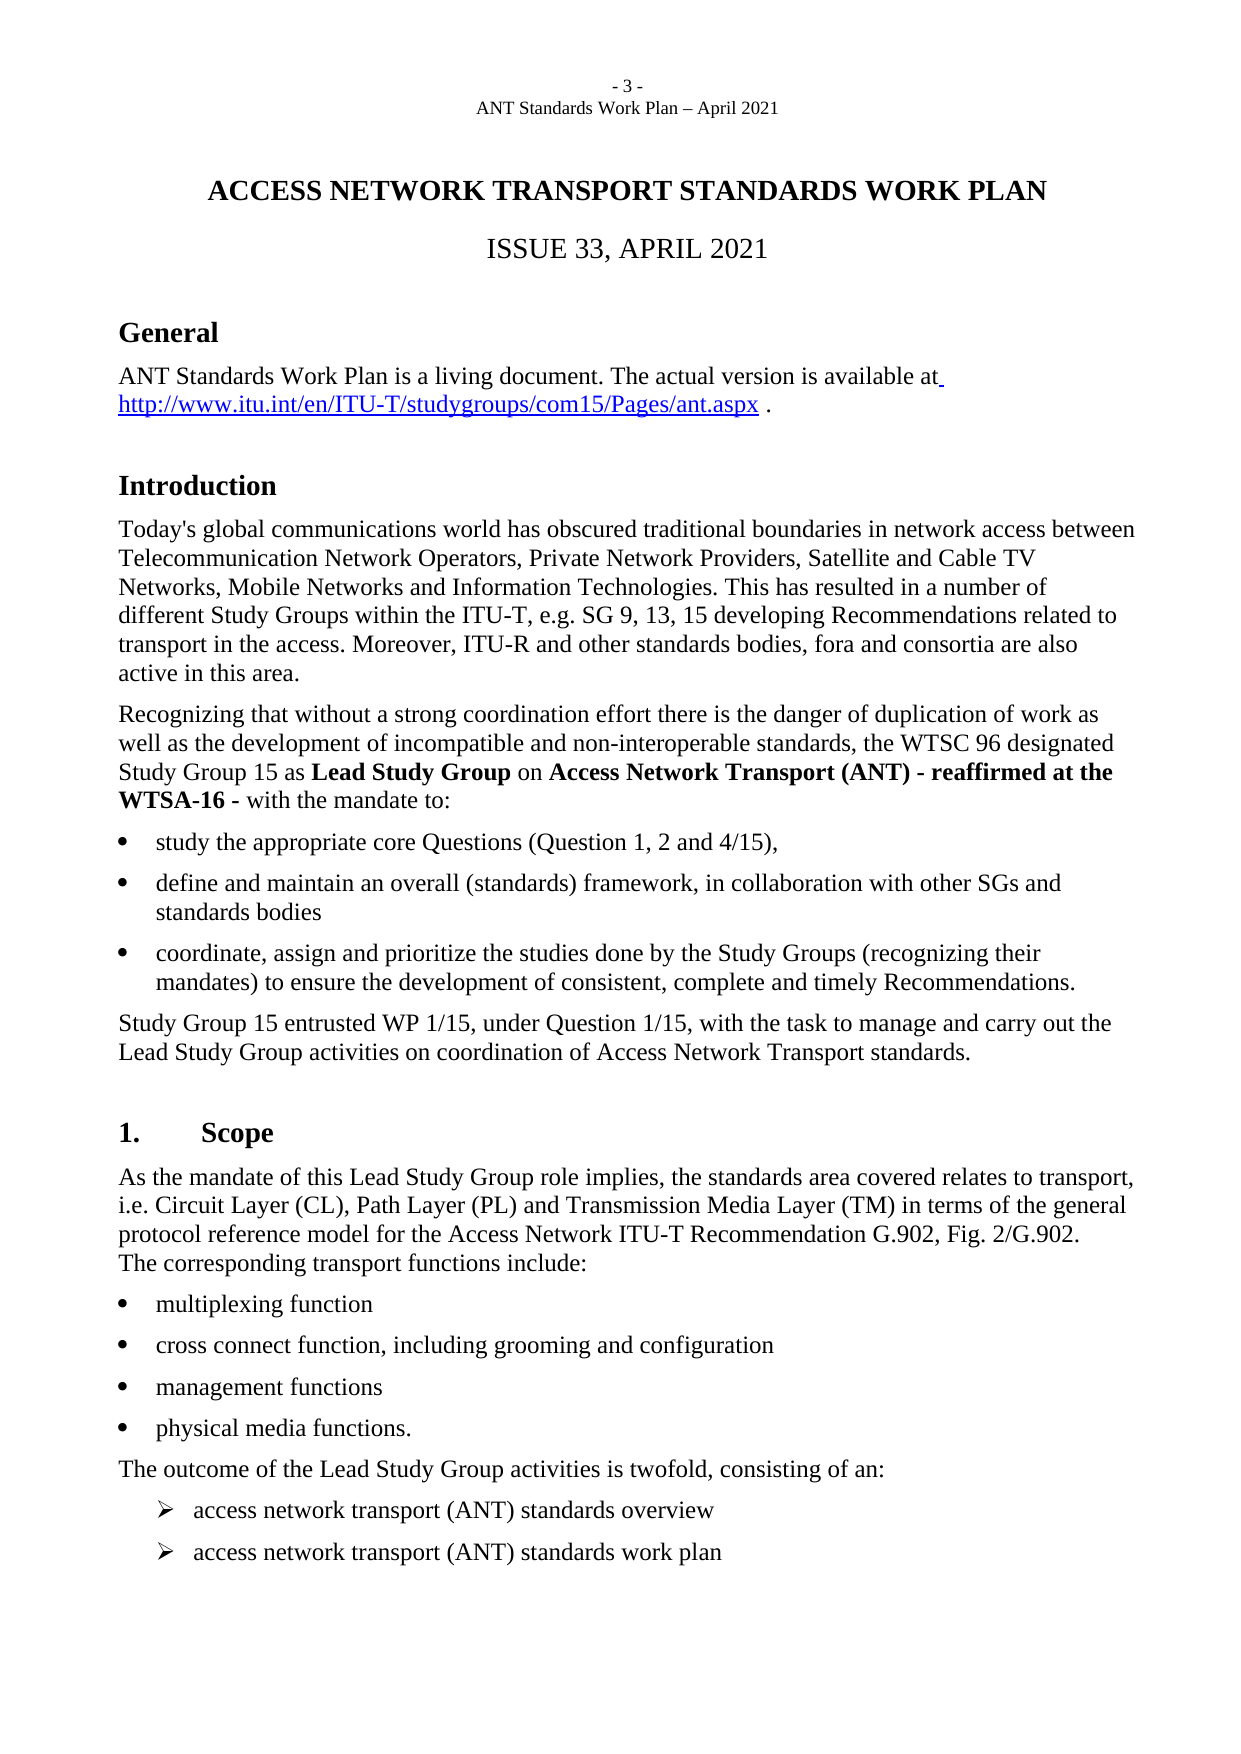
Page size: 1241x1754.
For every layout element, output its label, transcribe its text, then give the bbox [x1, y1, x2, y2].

list physical media functions. [118, 1413, 1137, 1442]
list As the mandate of this Lead Study Group role implies, the standards area covered relates to transport, i.e. Circuit Layer (CL), Path Layer (PL) and Transmission Media Layer (TM) in terms of the general protocol reference model for the Access Network ITU-T Recommendation G.902, Fig. 2/G.902. The corresponding transport functions include: [118, 1162, 1137, 1277]
list define and maintain an overall (standards) framework, in collaboration with other SGs and standards bodies [118, 868, 1137, 926]
list access network transport (ANT) standards work plan [156, 1537, 1137, 1565]
list access network transport (ANT) standards overview [156, 1495, 1137, 1524]
list Study Group 15 entrusted WP 1/15, under Question 1/15, with the task to manage and carry out the Lead Study Group activities on coordination of Access Network Transport standards. [118, 1008, 1137, 1066]
subtitle Introduction [118, 468, 1137, 502]
list management functions [118, 1372, 1137, 1400]
list cross connect function, including grooming and configuration [118, 1330, 1137, 1359]
title ACCESS NETWORK TRANSPORT STANDARDS WORK PLAN [118, 173, 1137, 206]
subtitle General [118, 315, 1137, 348]
text ANT Standards Work Plan is a living document. The actual version is available at http://www.itu.int/en/ITU-T/studygroups/com15/Pages/ant.aspx . [118, 361, 1137, 418]
list The outcome of the Lead Study Group activities is twofold, consisting of an: [118, 1454, 1137, 1483]
text Today's global communications world has obscured traditional boundaries in network access between Telecommunication Network Operators, Private Network Providers, Satellite and Cable TV Networks, Mobile Networks and Information Technologies. This has resulted in a number of different Study Groups within the ITU-T, e.g. SG 9, 13, 15 developing Recommendations related to transport in the access. Moreover, ITU-R and other standards bodies, fora and consortia are also active in this area. [118, 514, 1137, 687]
subtitle 1. Scope [118, 1116, 1137, 1149]
list study the appropriate core Questions (Question 1, 2 and 4/15), [118, 827, 1137, 856]
list coordinate, assign and prioritize the studies done by the Study Groups (recognizing their mandates) to ensure the development of consistent, complete and timely Recommendations. [118, 938, 1137, 996]
title ISSUE 33, APRIL 2021 [118, 231, 1137, 265]
text Recognizing that without a strong coordination effort there is the danger of duplication of work as well as the development of incompatible and non-interoperable standards, the WTSC 96 designated Study Group 15 as Lead Study Group on Access Network Transport (ANT) - reaffirmed at the WTSA-16 - with the mandate to: [118, 699, 1137, 814]
list multiplexing function [118, 1289, 1137, 1318]
